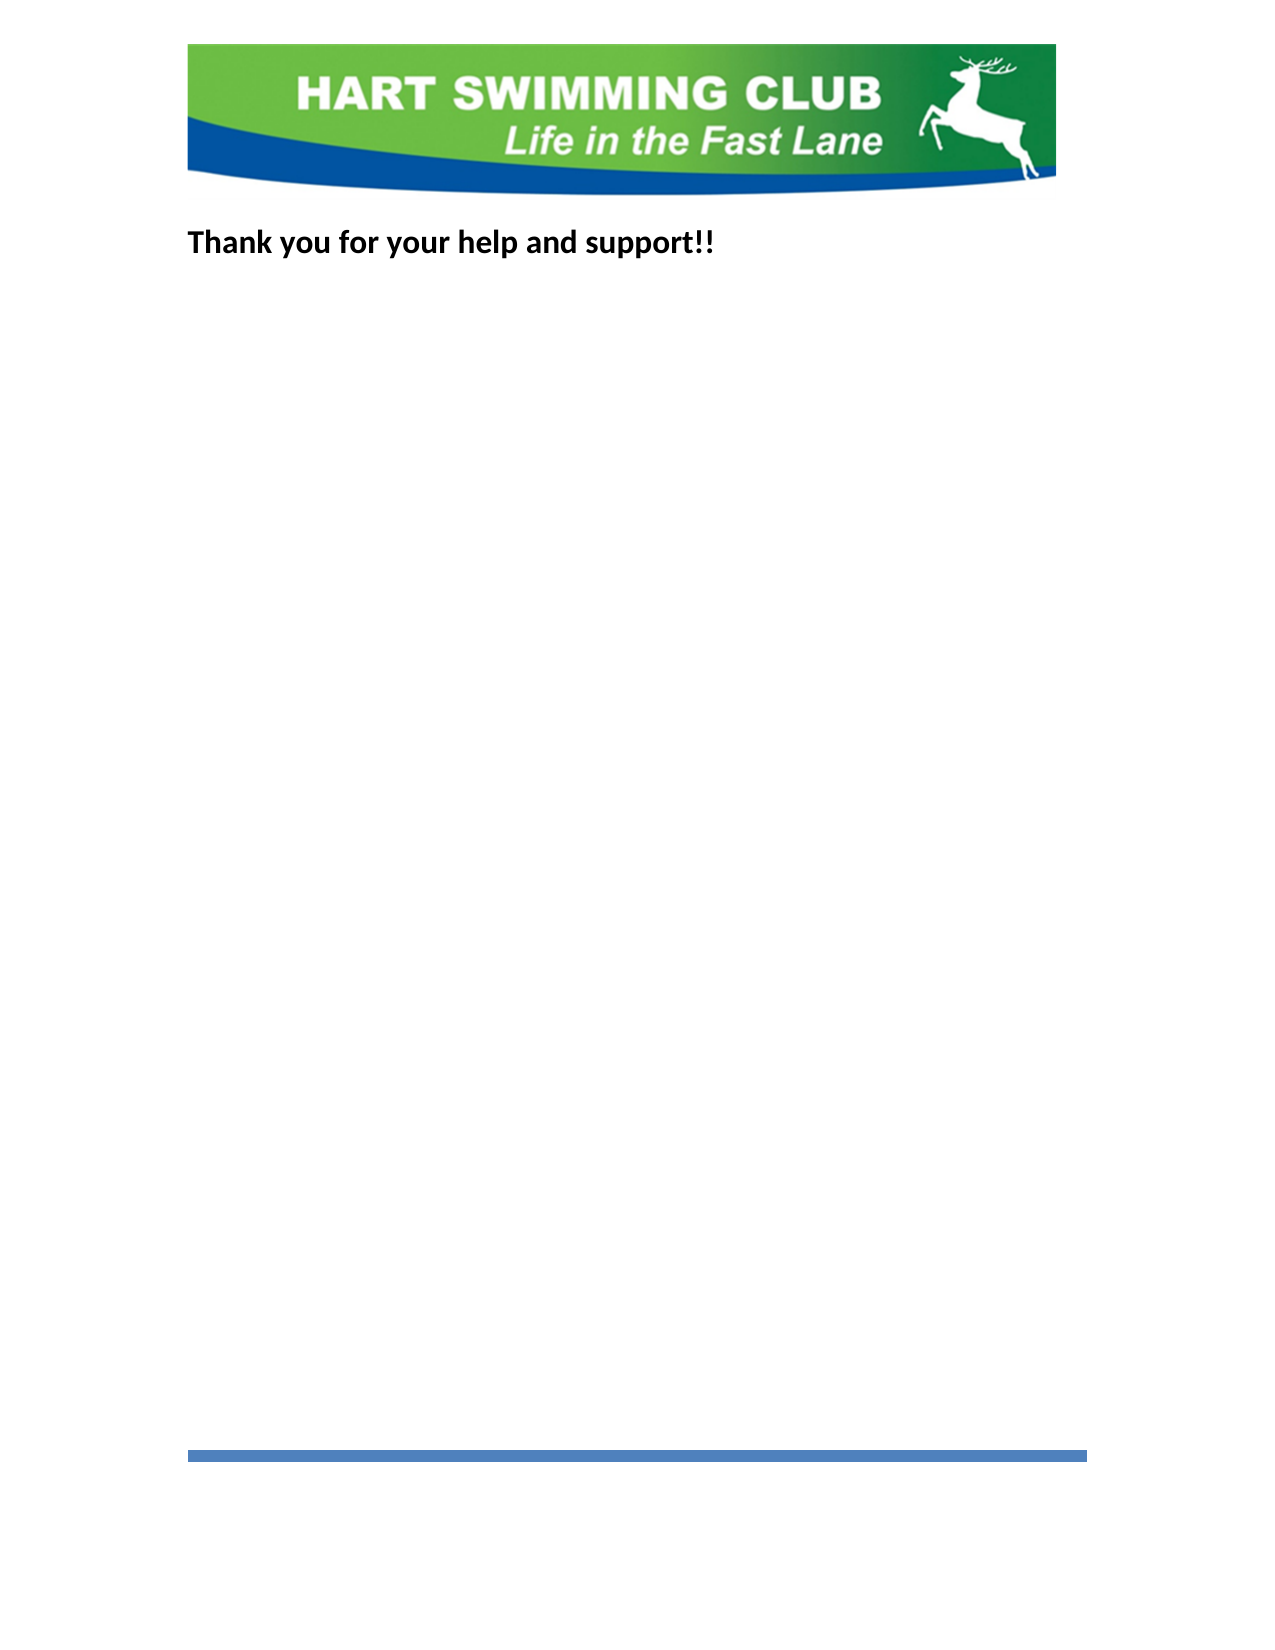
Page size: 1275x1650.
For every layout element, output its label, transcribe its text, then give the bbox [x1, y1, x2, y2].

text Thank you for your help and support!! [187, 222, 1087, 262]
picture [187, 44, 1057, 200]
